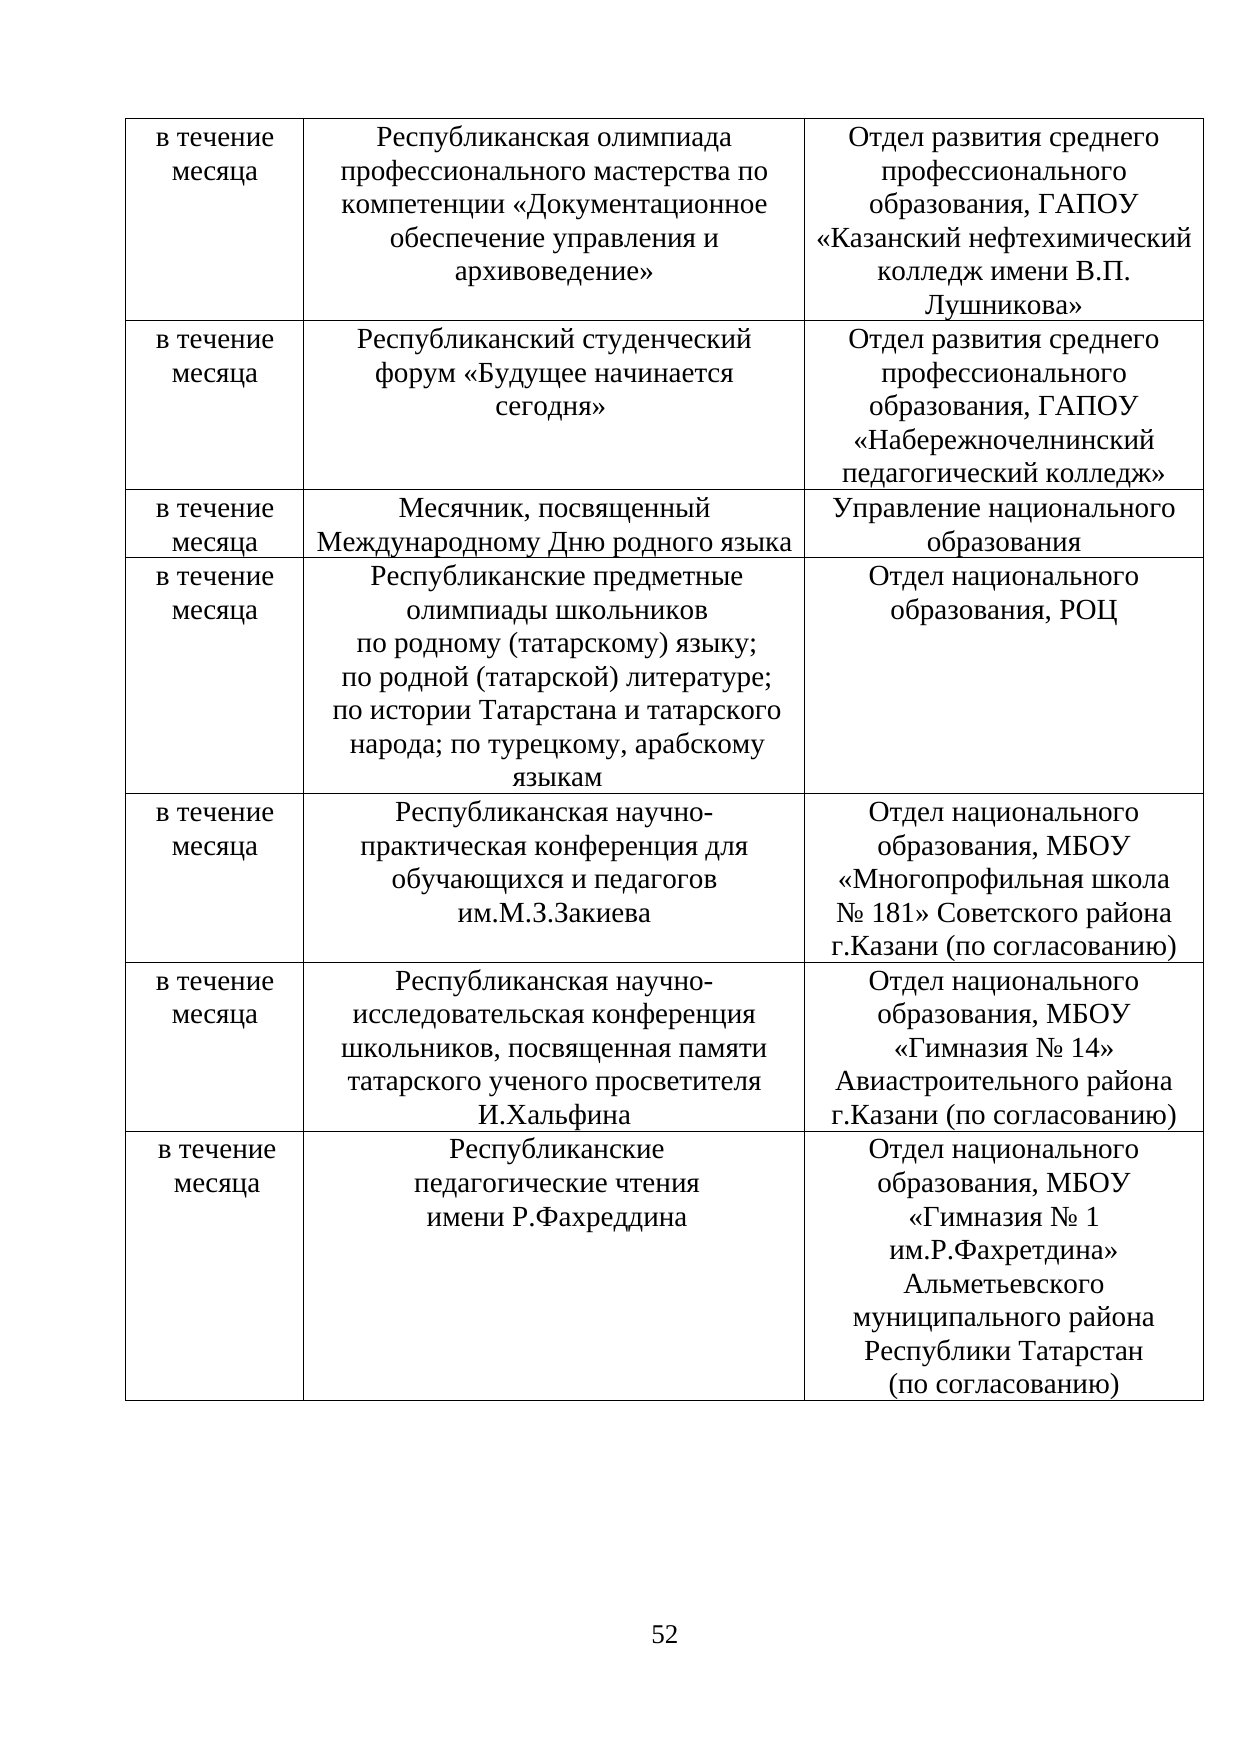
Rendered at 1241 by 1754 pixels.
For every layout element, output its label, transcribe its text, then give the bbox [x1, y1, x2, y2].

table_cell Республиканская научно-исследовательская конференция школьников, посвященная памяти татарского ученого просветителя И.Хальфина [304, 963, 804, 1131]
table_cell в течение месяца [126, 321, 303, 489]
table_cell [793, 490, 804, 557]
table_cell Отдел развития среднего профессионального образования, ГАПОУ «Набережночелнинский педагогический колледж» [805, 321, 1203, 489]
table_cell Республиканская олимпиада профессионального мастерства по компетенции «Документационное обеспечение управления и архивоведение» [304, 119, 804, 320]
table_cell в течение месяца [126, 490, 303, 557]
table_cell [805, 119, 1203, 320]
table_cell в течение месяца [126, 794, 303, 962]
table_cell Управление национального образования [805, 490, 1203, 557]
table_cell Отдел национального образования, МБОУ «Гимназия № 1 им.Р.Фахретдина» Альметьевского муниципального района Республики Татарстан (по согласованию) [805, 1132, 1203, 1400]
table_cell в течение месяца [126, 558, 303, 793]
table_cell в течение месяца [126, 963, 303, 1131]
table_cell Республиканский студенческий форум «Будущее начинается сегодня» [304, 321, 804, 489]
table_cell Республиканские предметные олимпиады школьников по родному (татарскому) языку; по родной (татарской) литературе; по истории Татарстана и татарского народа; по турецкому, арабскому языкам [304, 558, 804, 793]
table_cell в течение месяца [126, 119, 303, 320]
table_cell Отдел национального образования, МБОУ «Многопрофильная школа № 181» Советского района г.Казани (по согласованию) [805, 794, 1203, 962]
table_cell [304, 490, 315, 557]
table_cell Республиканские педагогические чтения имени Р.Фахреддина [304, 1132, 804, 1400]
table_cell Отдел национального образования, МБОУ «Гимназия № 14» Авиастроительного района г.Казани (по согласованию) [805, 963, 1203, 1131]
table_cell Отдел национального образования, РОЦ [805, 558, 1203, 793]
table_cell Республиканская научно-практическая конференция для обучающихся и педагогов им.М.З.Закиева [304, 794, 804, 962]
table_cell в течение месяца [126, 1132, 303, 1400]
